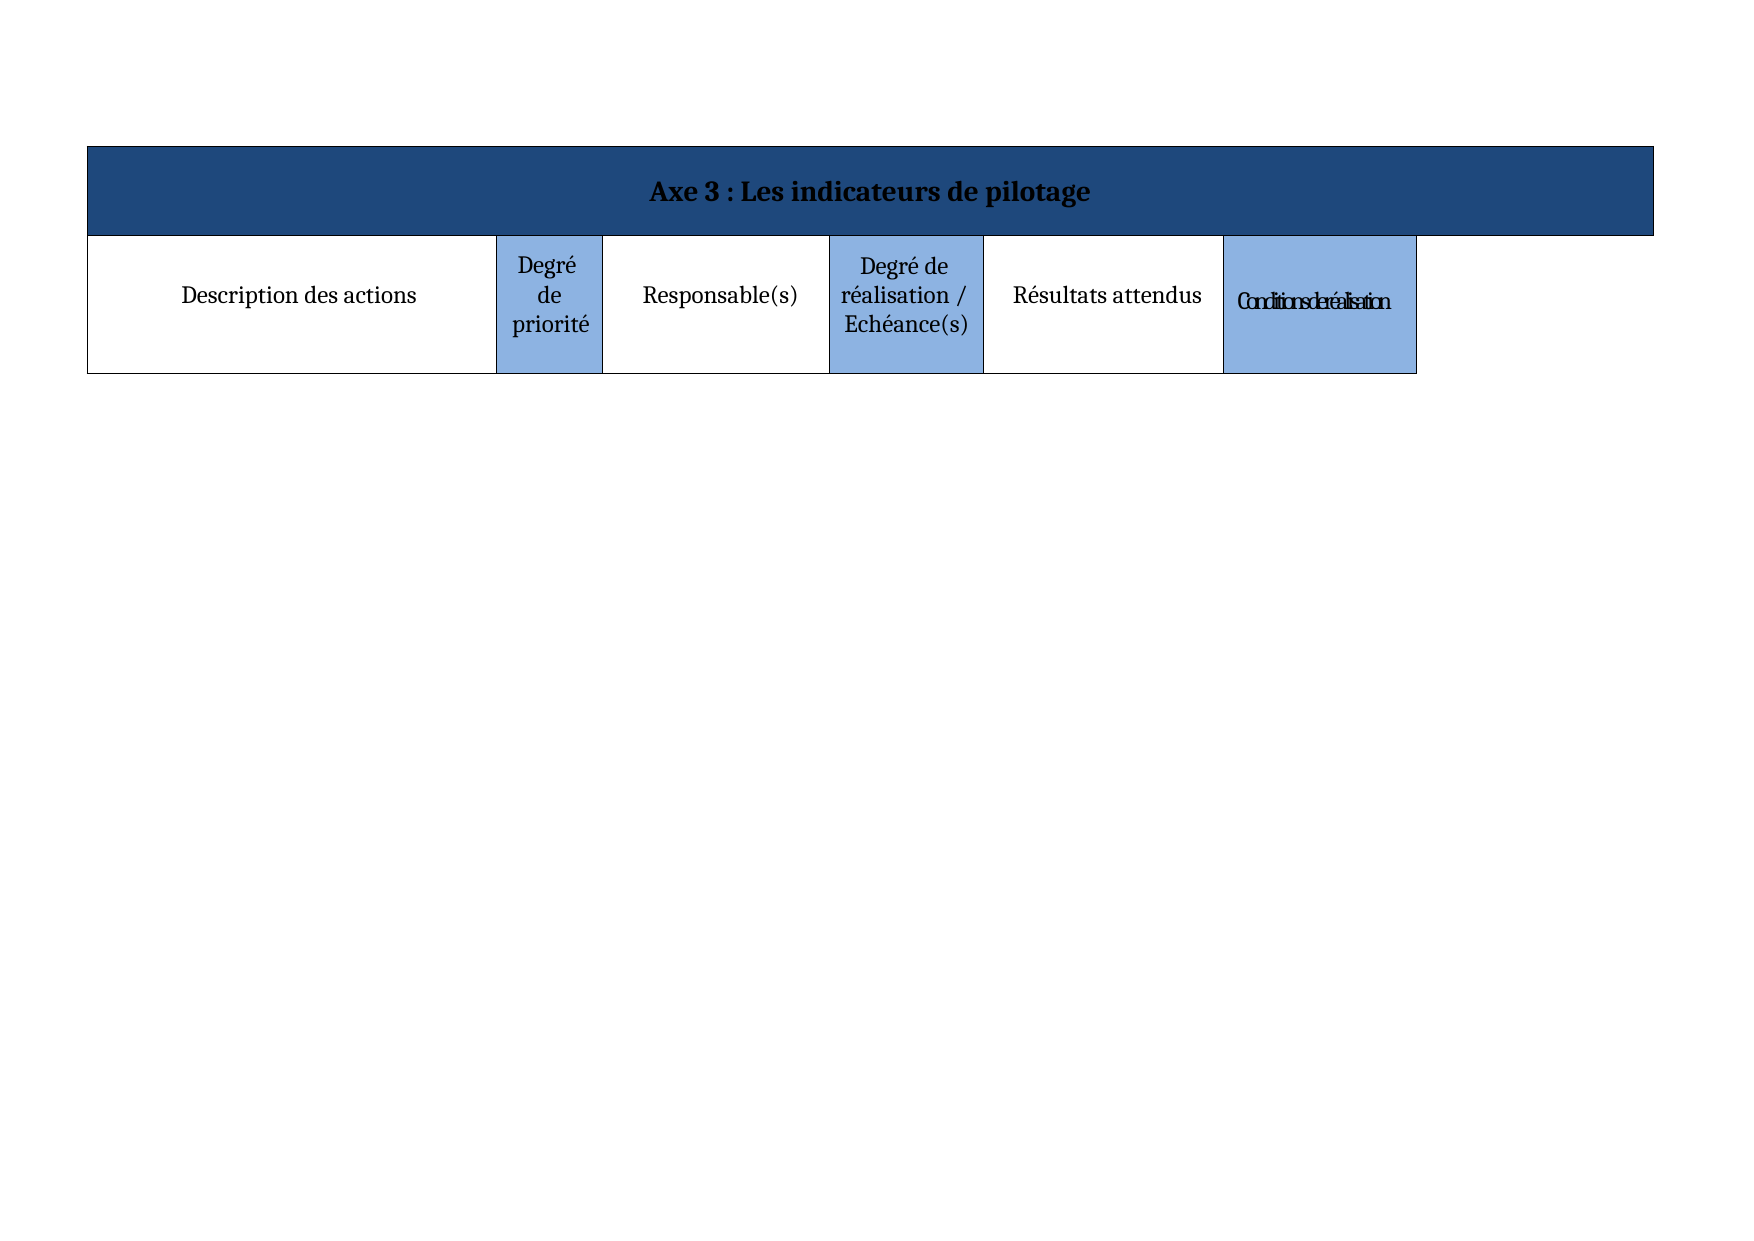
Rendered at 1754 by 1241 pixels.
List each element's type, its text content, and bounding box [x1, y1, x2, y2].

table_cell Résultats attendus [984, 236, 1223, 373]
table_cell Responsable(s) [603, 236, 829, 373]
table_header Axe 3 : Les indicateurs de pilotage [88, 147, 1653, 235]
table_cell Degré de réalisation / Echéance(s) [830, 236, 983, 373]
table_cell Conditions deréalisation [1224, 236, 1416, 373]
table_cell Degré de priorité [497, 236, 602, 373]
table_cell Description des actions [88, 236, 496, 373]
